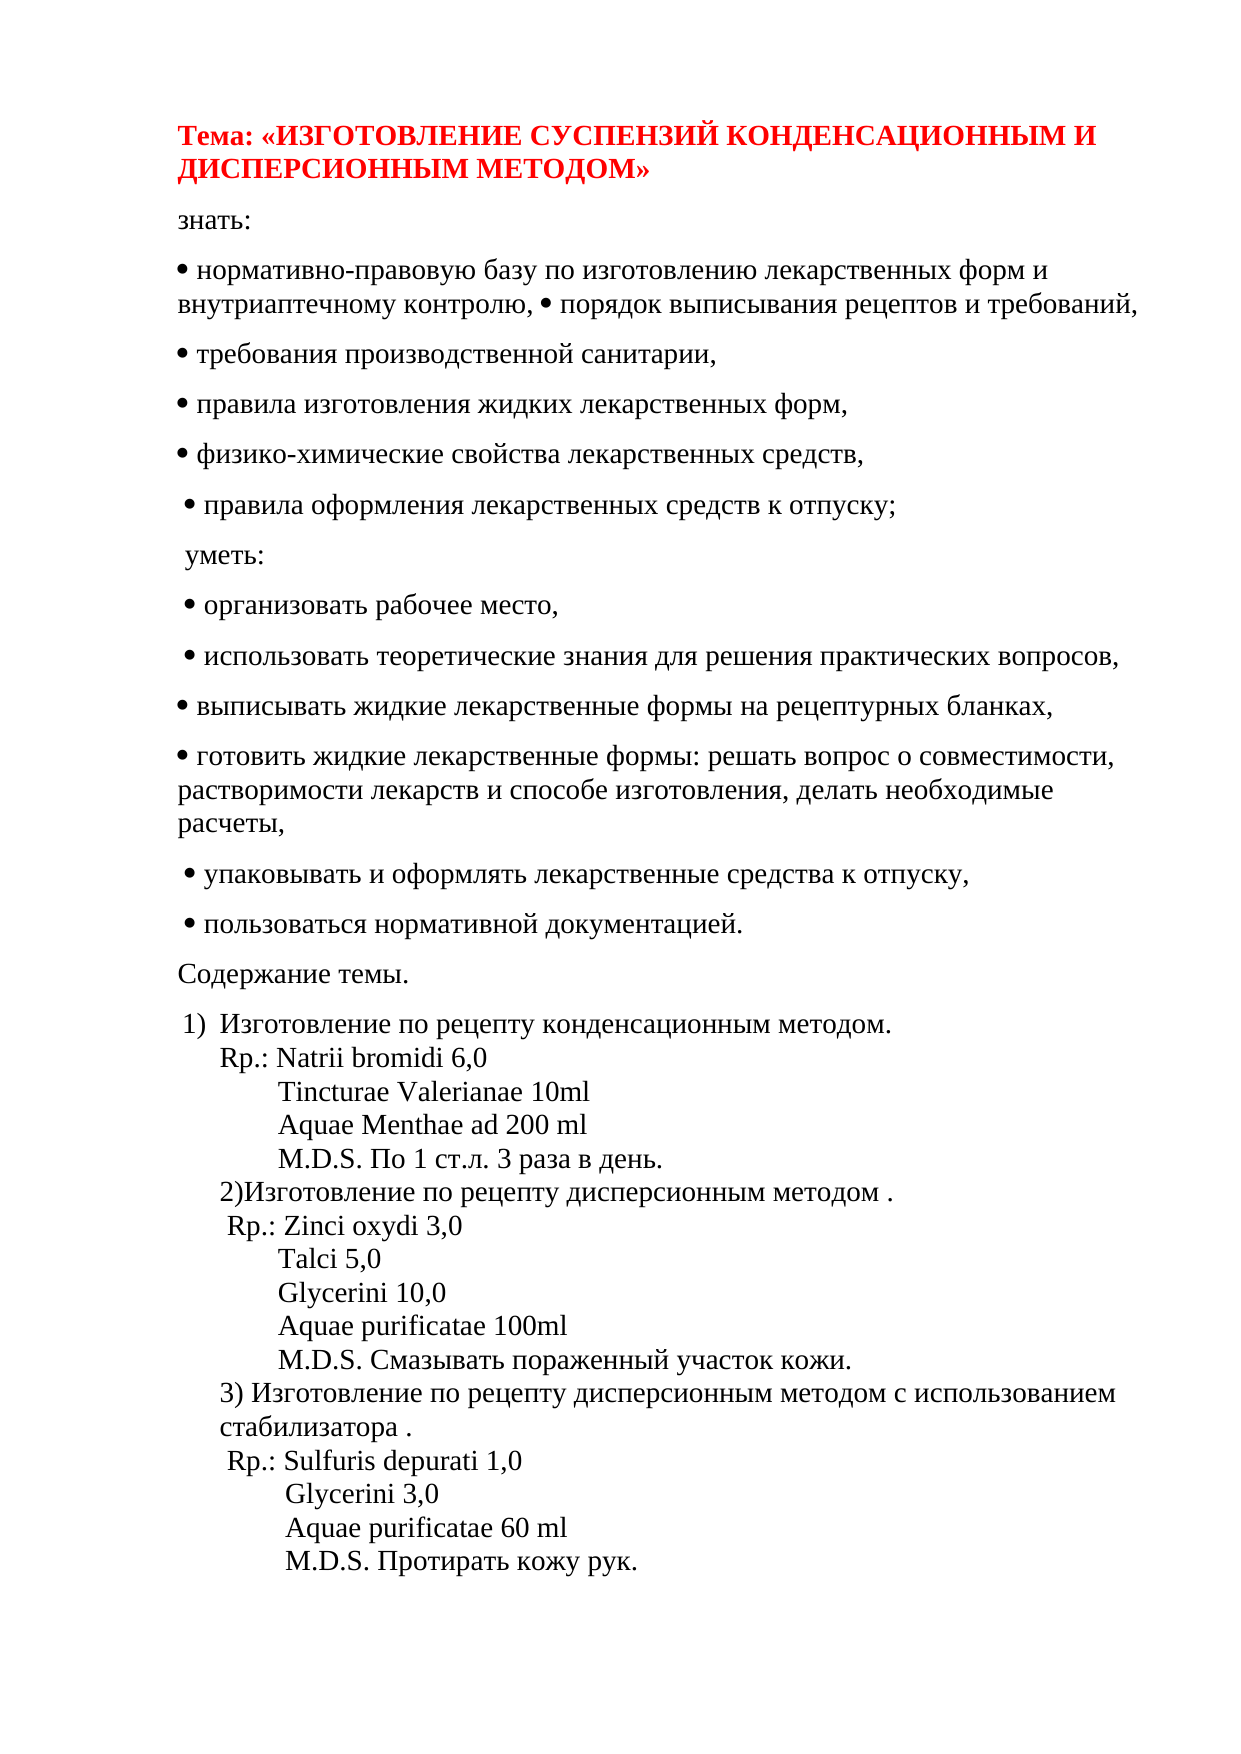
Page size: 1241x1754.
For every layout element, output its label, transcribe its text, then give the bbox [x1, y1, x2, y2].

text пользоваться нормативной документацией. [177, 906, 1152, 940]
text правила оформления лекарственных средств к отпуску; [177, 487, 1152, 521]
text использовать теоретические знания для решения практических вопросов, [177, 638, 1152, 671]
list Rp.: Natrii bromidi 6,0 [219, 1040, 1152, 1074]
list Изготовление по рецепту конденсационным методом. [182, 1007, 1152, 1040]
list 2)Изготовление по рецепту дисперсионным методом . [219, 1174, 1152, 1208]
text упаковывать и оформлять лекарственные средства к отпуску, [177, 856, 1152, 889]
text физико-химические свойства лекарственных средств, [177, 437, 1152, 470]
list Aquae purificatae 60 ml [219, 1510, 1152, 1543]
text Тема: «ИЗГОТОВЛЕНИЕ СУСПЕНЗИЙ КОНДЕНСАЦИОННЫМ И ДИСПЕРСИОННЫМ МЕТОДОМ» [177, 118, 1152, 185]
list Aquae Menthae ad 200 ml [219, 1107, 1152, 1141]
text Содержание темы. [177, 956, 1152, 990]
text уметь: [177, 537, 1152, 571]
list Rp.: Sulfuris depurati 1,0 [219, 1443, 1152, 1476]
text готовить жидкие лекарственные формы: решать вопрос о совместимости, растворимости лекарств и способе изготовления, делать необходимые расчеты, [177, 738, 1152, 839]
list M.D.S. Смазывать пораженный участок кожи. [219, 1342, 1152, 1376]
list M.D.S. По 1 ст.л. 3 раза в день. [219, 1141, 1152, 1174]
list Glycerini 10,0 [219, 1275, 1152, 1308]
list Talci 5,0 [219, 1241, 1152, 1275]
list Rp.: Zinci oxydi 3,0 [219, 1208, 1152, 1241]
text требования производственной санитарии, [177, 336, 1152, 370]
text нормативно-правовую базу по изготовлению лекарственных форм и внутриаптечному контролю, порядок выписывания рецептов и требований, [177, 252, 1152, 319]
text выписывать жидкие лекарственные формы на рецептурных бланках, [177, 688, 1152, 722]
list Aquae purificatae 100ml [219, 1308, 1152, 1342]
list M.D.S. Протирать кожу рук. [219, 1543, 1152, 1577]
text знать: [177, 202, 1152, 235]
list Tincturae Valerianae 10ml [219, 1074, 1152, 1107]
text организовать рабочее место, [177, 587, 1152, 621]
text правила изготовления жидких лекарственных форм, [177, 386, 1152, 420]
list 3) Изготовление по рецепту дисперсионным методом с использованием стабилизатора . [219, 1376, 1152, 1443]
list Glycerini 3,0 [219, 1476, 1152, 1510]
